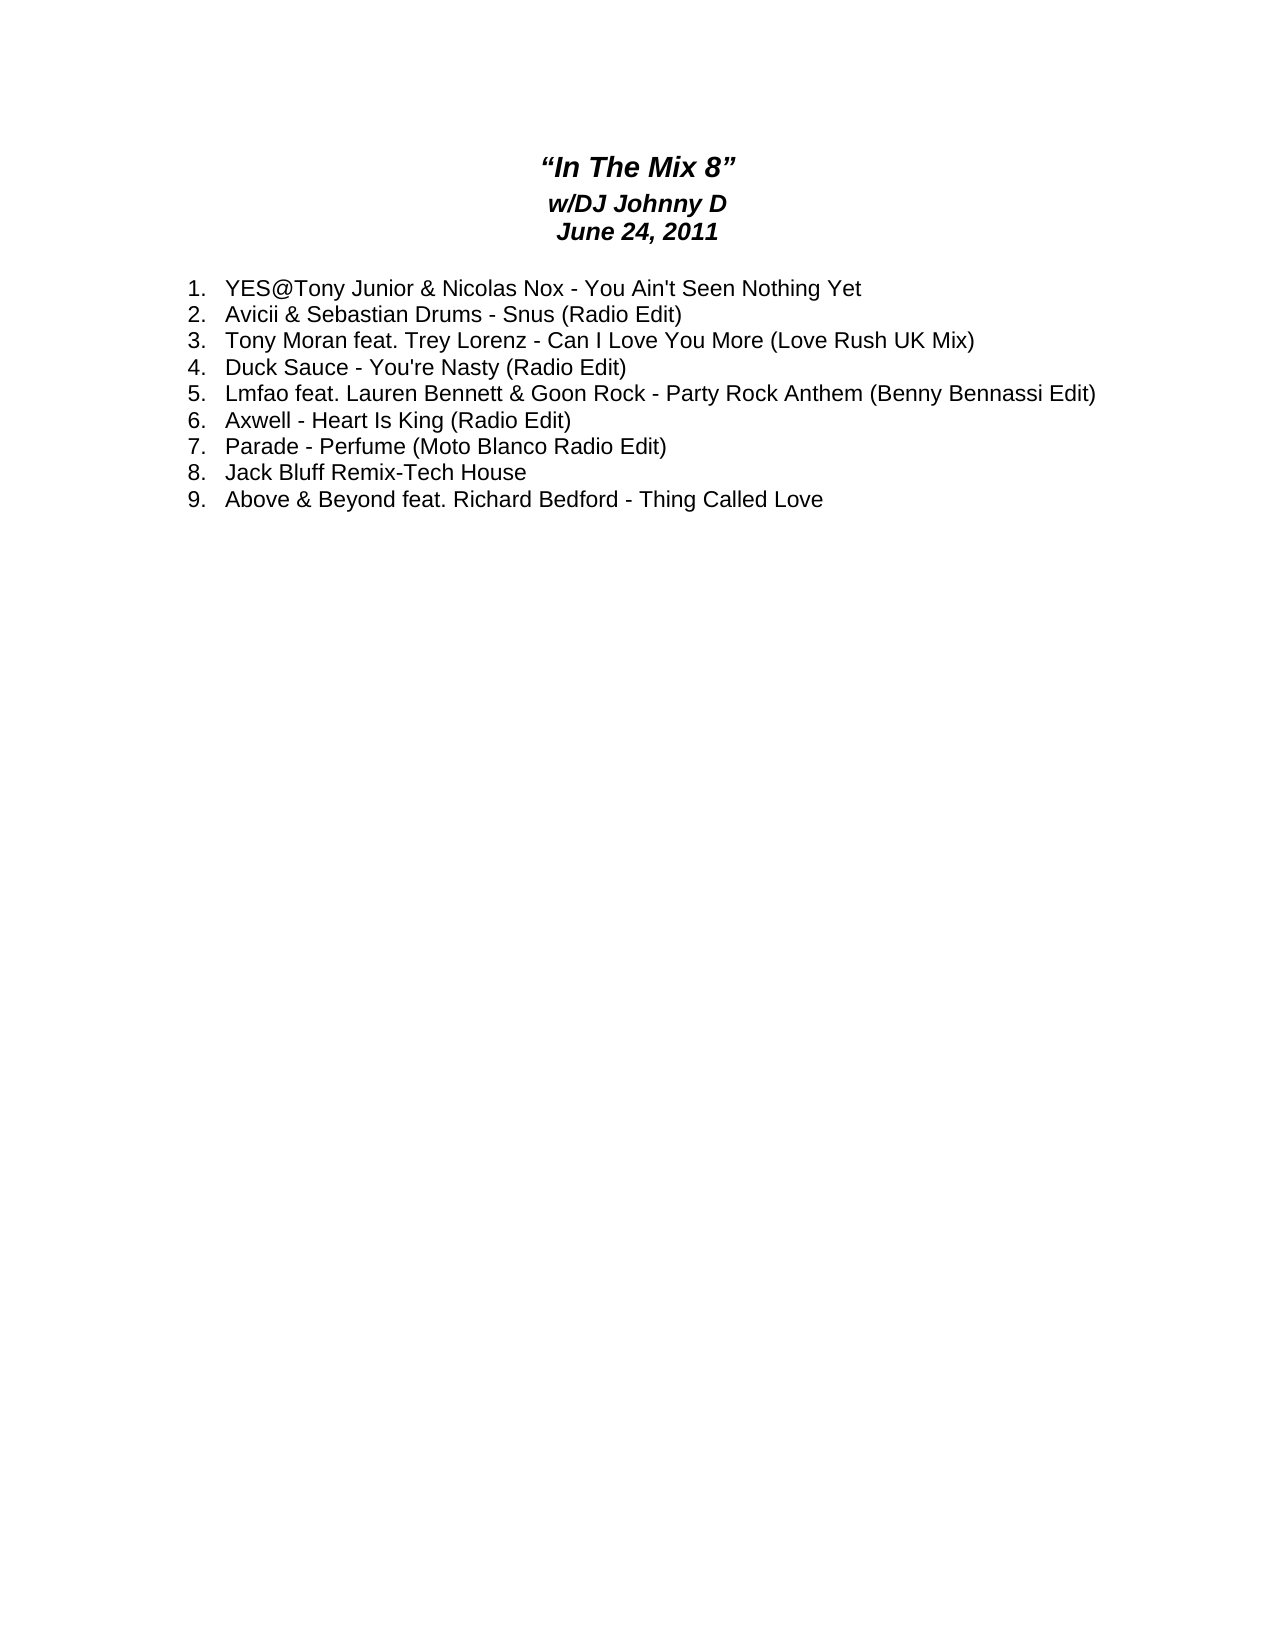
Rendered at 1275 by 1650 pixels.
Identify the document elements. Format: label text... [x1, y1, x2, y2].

list Parade - Perfume (Moto Blanco Radio Edit) [187, 433, 1125, 459]
list YES@Tony Junior & Nicolas Nox - You Ain't Seen Nothing Yet [187, 275, 1125, 301]
list Lmfao feat. Lauren Bennett & Goon Rock - Party Rock Anthem (Benny Bennassi Edit) [187, 380, 1125, 407]
list Avicii & Sebastian Drums - Snus (Radio Edit) [187, 301, 1125, 327]
text w/DJ Johnny D [150, 188, 1125, 217]
text June 24, 2011 [150, 217, 1125, 246]
list Above & Beyond feat. Richard Bedford - Thing Called Love [187, 486, 1125, 512]
list Jack Bluff Remix-Tech House [187, 459, 1125, 486]
list Duck Sauce - You're Nasty (Radio Edit) [187, 354, 1125, 380]
list Tony Moran feat. Trey Lorenz - Can I Love You More (Love Rush UK Mix) [187, 327, 1125, 354]
text “In The Mix 8” [150, 150, 1125, 183]
list Axwell - Heart Is King (Radio Edit) [187, 407, 1125, 433]
